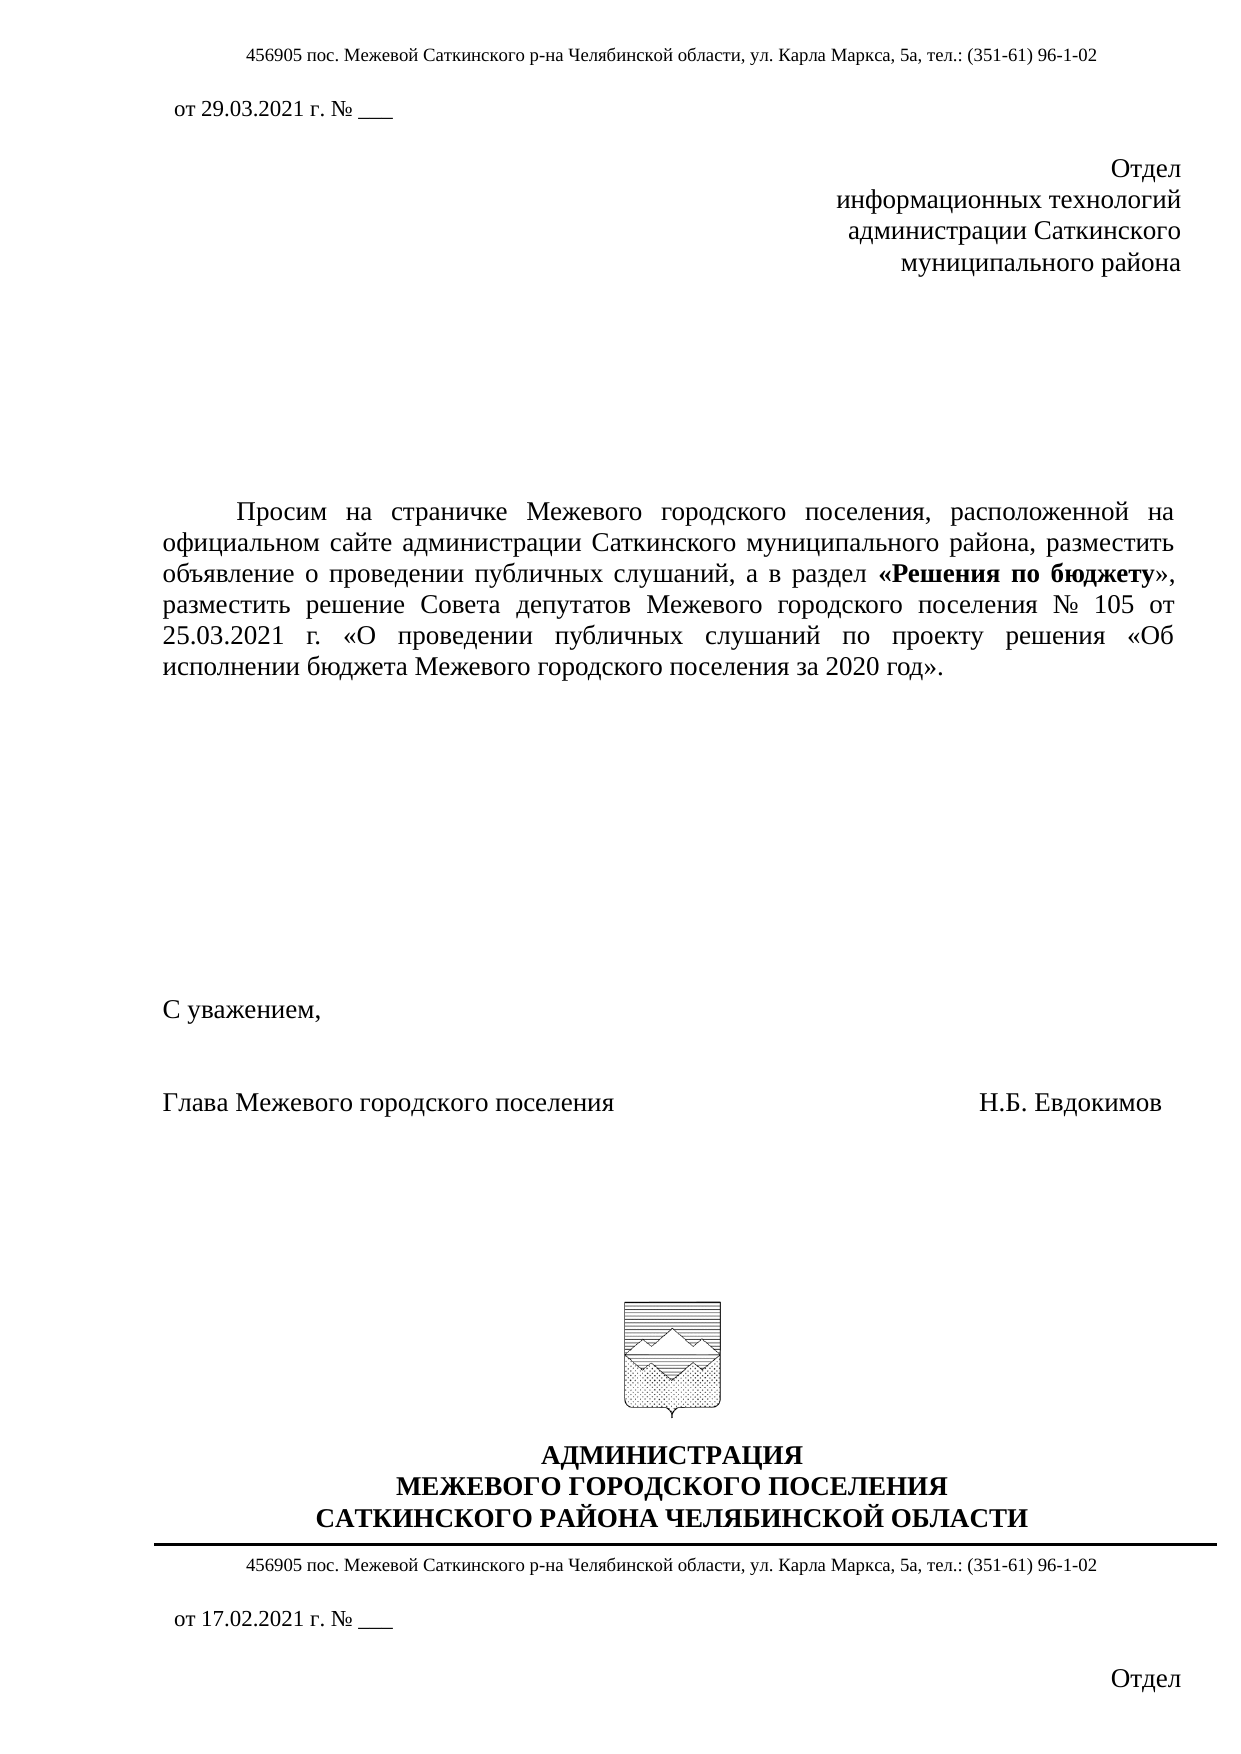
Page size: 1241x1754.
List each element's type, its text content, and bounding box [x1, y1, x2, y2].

subtitle Просим на страничке Межевого городского поселения, расположенной на официальном сайте администрации Саткинского муниципального района, разместить объявление о проведении публичных слушаний, а в раздел «Решения по бюджету», разместить решение Совета депутатов Межевого городского поселения № 105 от 25.03.2021 г. «О проведении публичных слушаний по проекту решения «Об исполнении бюджета Межевого городского поселения за 2020 год». [162, 495, 1175, 682]
text Глава Межевого городского поселения Н.Б. Евдокимов [162, 1087, 1181, 1118]
text С уважением, [162, 993, 1181, 1024]
text МЕЖЕВОГО ГОРОДСКОГО ПОСЕЛЕНИЯ [162, 1471, 1181, 1502]
text 456905 пос. Межевой Саткинского р-на Челябинской области, ул. Карла Маркса, 5а, тел.: (351-61) 96-1-02 [162, 44, 1181, 95]
text АДМИНИСТРАЦИЯ [162, 1439, 1181, 1471]
text от 29.03.2021 г. № ___ [162, 95, 1181, 121]
text администрации Саткинского [812, 214, 1181, 246]
text от 17.02.2021 г. № ___ [162, 1605, 1181, 1631]
text Отдел [812, 1662, 1181, 1693]
text САТКИНСКОГО РАЙОНА ЧЕЛЯБИНСКОЙ ОБЛАСТИ [162, 1502, 1181, 1533]
text муниципального района [812, 246, 1181, 277]
text 456905 пос. Межевой Саткинского р-на Челябинской области, ул. Карла Маркса, 5а, тел.: (351-61) 96-1-02 [162, 1554, 1181, 1605]
text информационных технологий [812, 183, 1181, 214]
picture [622, 1299, 722, 1419]
text Отдел [812, 152, 1181, 183]
